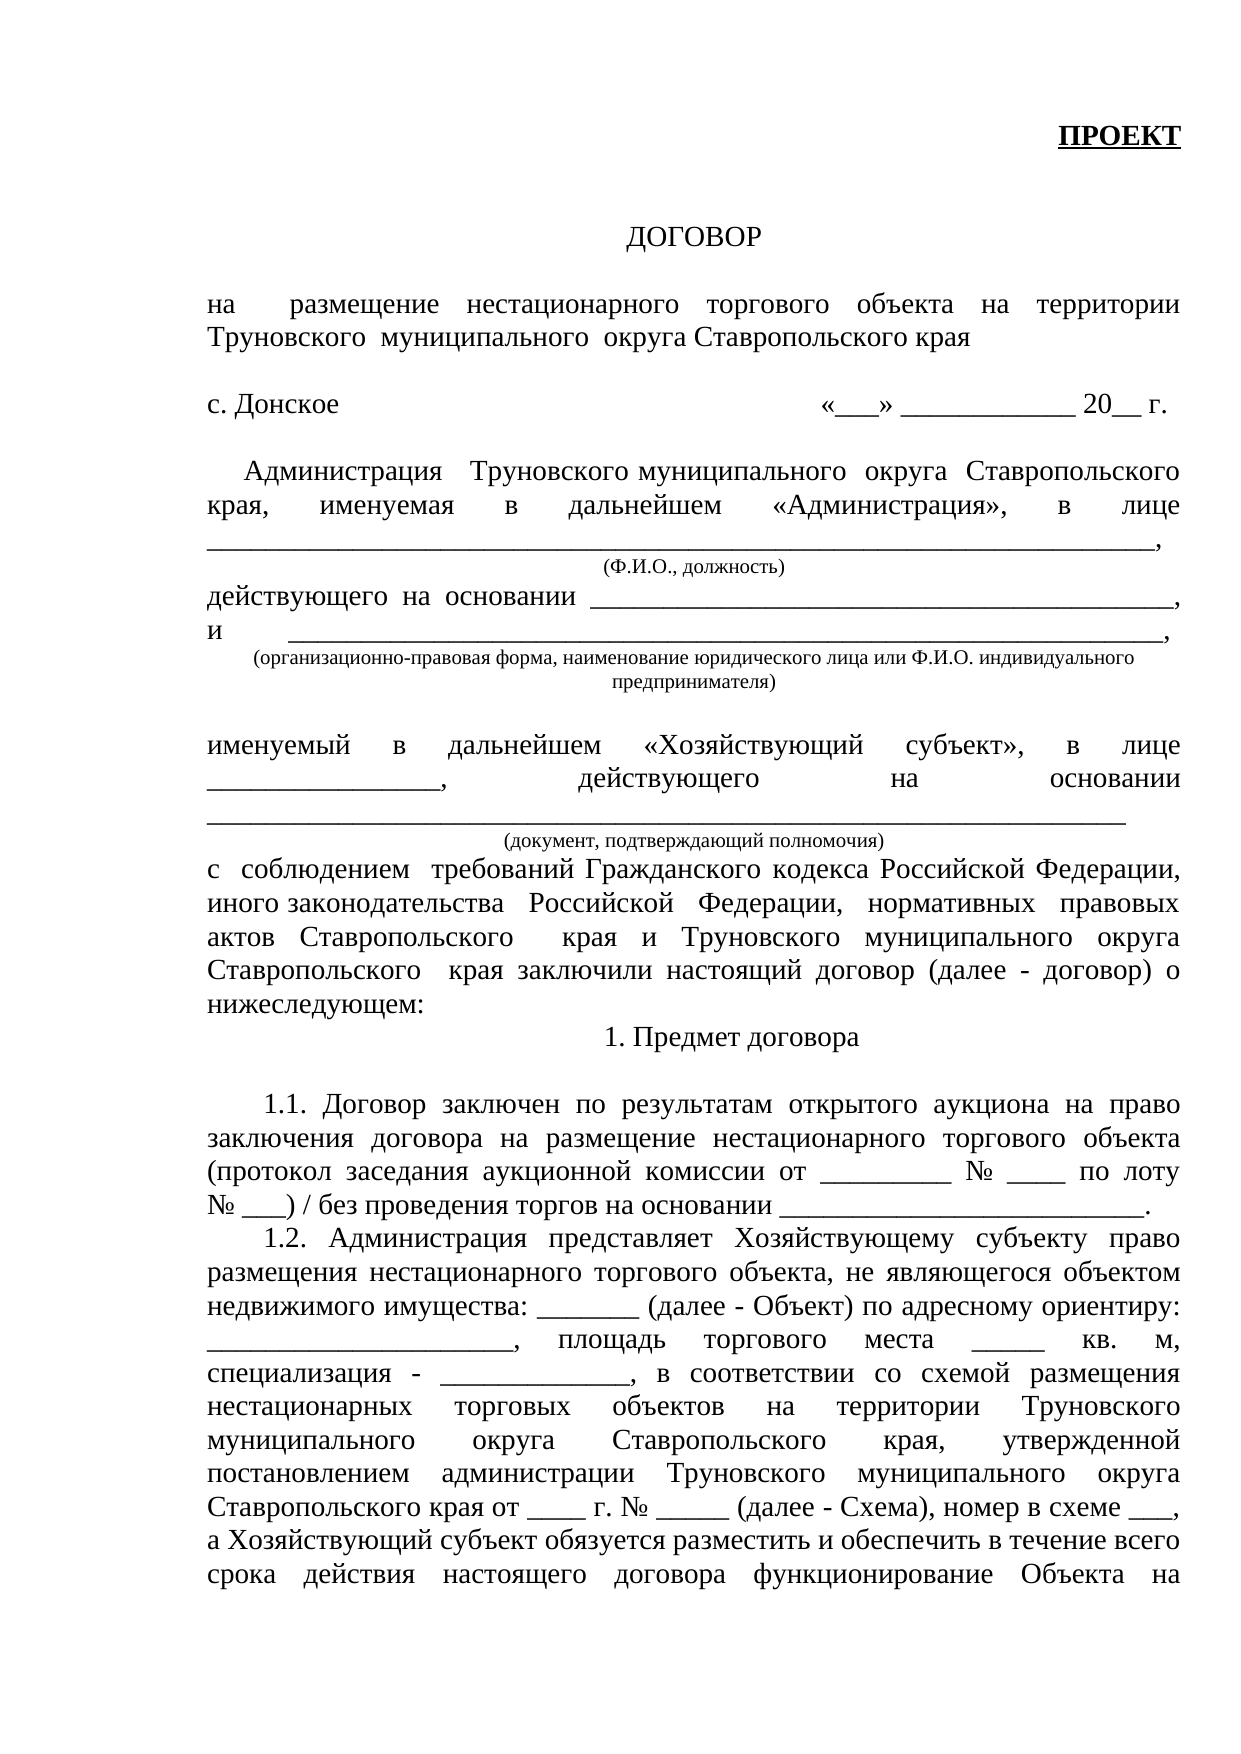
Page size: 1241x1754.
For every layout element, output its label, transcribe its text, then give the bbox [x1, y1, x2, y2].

text с. Донское «___» ____________ 20__ г. [207, 386, 1181, 420]
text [207, 1221, 1181, 1589]
text (Ф.И.О., должность) [207, 554, 1181, 578]
text именуемый в дальнейшем «Хозяйствующий субъект», в лице ________________, действующего на основании _______________________________________________________________ [207, 727, 1181, 828]
text (документ, подтверждающий полномочия) [207, 828, 1181, 852]
text 1. Предмет договора [207, 1019, 1181, 1053]
text Администрация Труновского муниципального округа Ставропольского края, именуемая в дальнейшем «Администрация», в лице _________________________________________________________________, [207, 453, 1181, 554]
text действующего на основании ________________________________________, и ____________________________________________________________, [207, 578, 1181, 645]
text на размещение нестационарного торгового объекта на территории Труновского муниципального округа Ставропольского края [207, 286, 1181, 353]
text ПРОЕКТ [207, 118, 1181, 152]
text (организационно-правовая форма, наименование юридического лица или Ф.И.О. индивидуального предпринимателя) [207, 645, 1181, 693]
text ДОГОВОР [207, 219, 1181, 252]
text с соблюдением требований Гражданского кодекса Российской Федерации, иного законодательства Российской Федерации, нормативных правовых актов Ставропольского края и Труновского муниципального округа Ставропольского края заключили настоящий договор (далее - договор) о нижеследующем: [207, 852, 1181, 1019]
text 1.1. Договор заключен по результатам открытого аукциона на право заключения договора на размещение нестационарного торгового объекта (протокол заседания аукционной комиссии от _________ № ____ по лоту № ___) / без проведения торгов на основании _________________________. [207, 1086, 1181, 1221]
